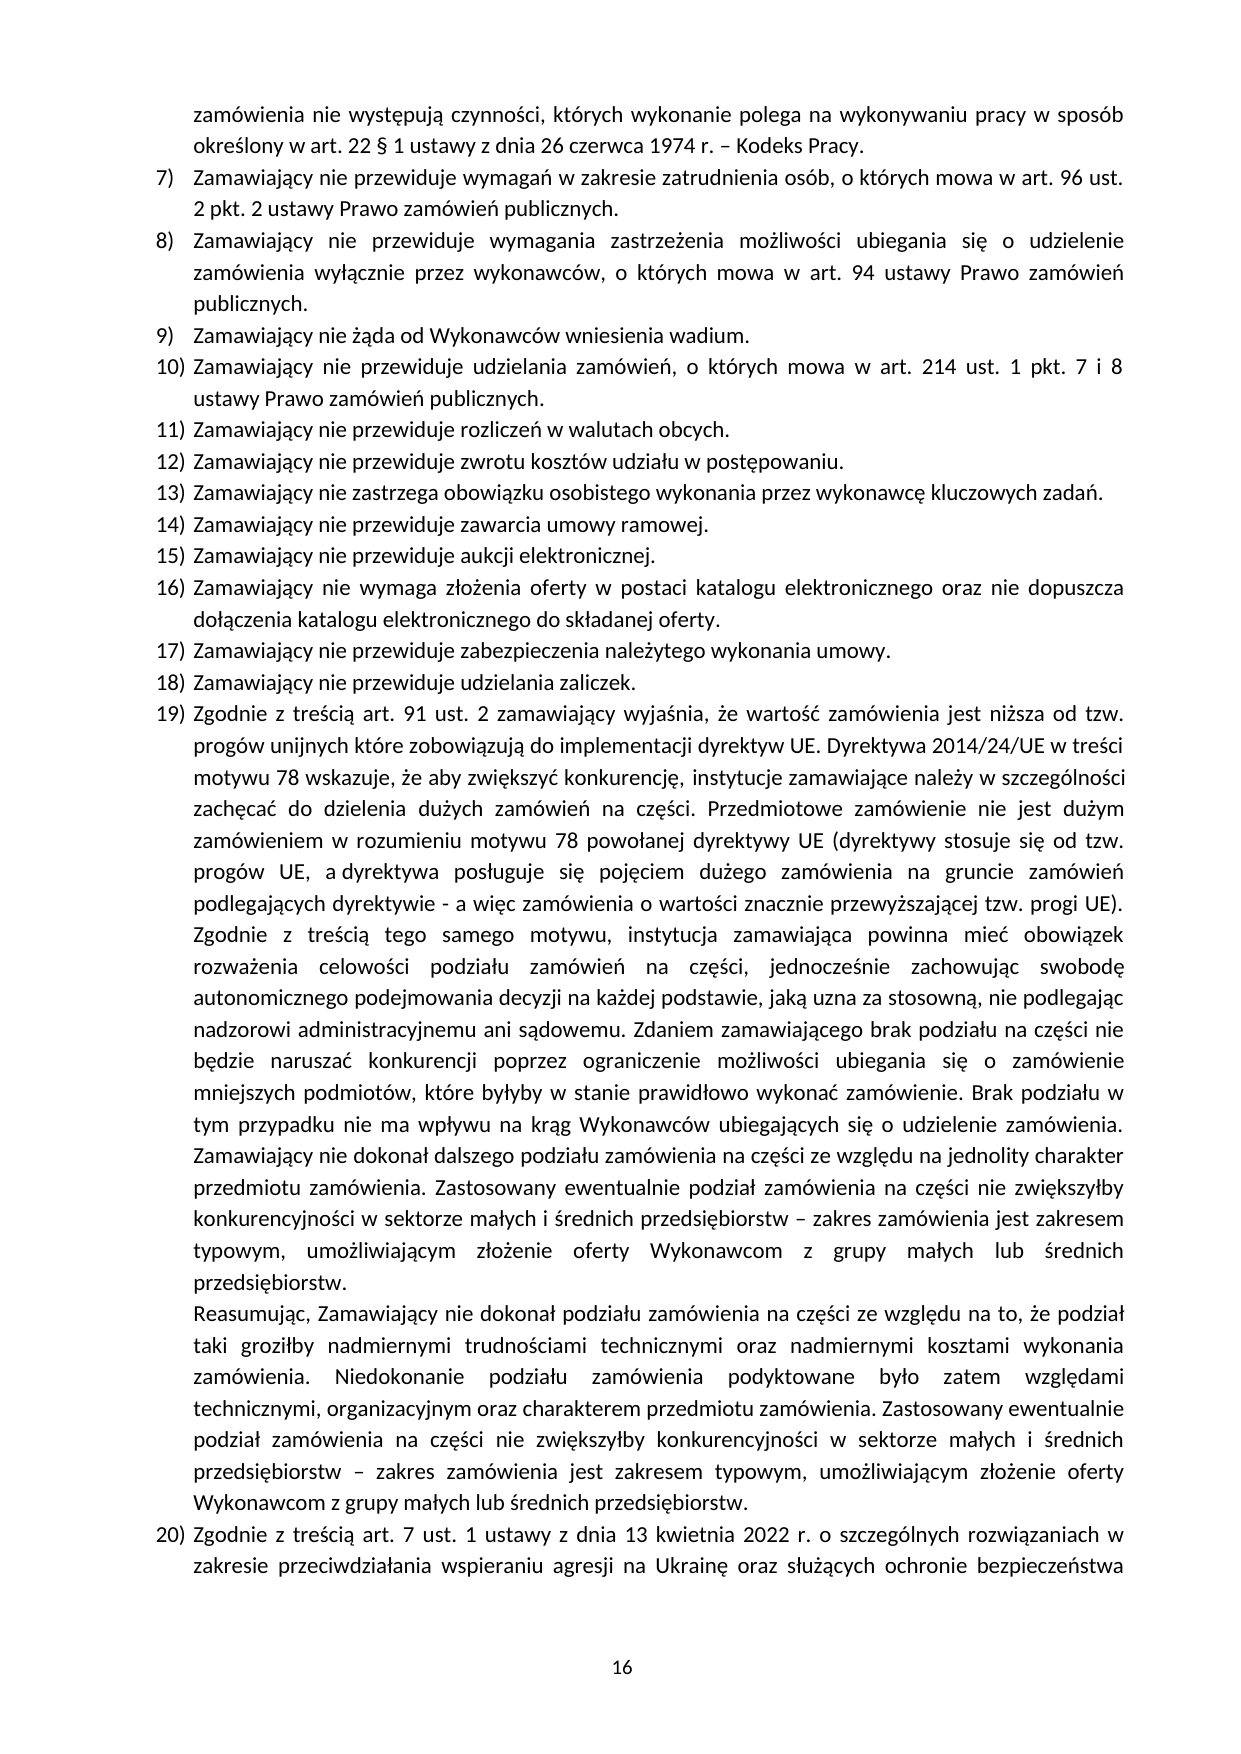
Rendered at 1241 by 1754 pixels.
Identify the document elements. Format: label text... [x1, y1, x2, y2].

list Zamawiający nie wymaga złożenia oferty w postaci katalogu elektronicznego oraz nie dopuszcza dołączenia katalogu elektronicznego do składanej oferty. [156, 573, 1126, 633]
list Zamawiający nie przewiduje rozliczeń w walutach obcych. [156, 415, 1126, 443]
list Reasumując, Zamawiający nie dokonał podziału zamówienia na części ze względu na to, że podział taki groziłby nadmiernymi trudnościami technicznymi oraz nadmiernymi kosztami wykonania zamówienia. Niedokonanie podziału zamówienia podyktowane było zatem względami technicznymi, organizacyjnym oraz charakterem przedmiotu zamówienia. Zastosowany ewentualnie podział zamówienia na części nie zwiększyłby konkurencyjności w sektorze małych i średnich przedsiębiorstw – zakres zamówienia jest zakresem typowym, umożliwiającym złożenie oferty Wykonawcom z grupy małych lub średnich przedsiębiorstw. [193, 1299, 1126, 1517]
list Zamawiający nie zastrzega obowiązku osobistego wykonania przez wykonawcę kluczowych zadań. [156, 478, 1126, 507]
list Zamawiający nie przewiduje wymagań w zakresie zatrudnienia osób, o których mowa w art. 96 ust. 2 pkt. 2 ustawy Prawo zamówień publicznych. [156, 163, 1126, 222]
list Zamawiający nie przewiduje zwrotu kosztów udziału w postępowaniu. [156, 447, 1126, 475]
list Zamawiający nie przewiduje udzielania zaliczek. [156, 668, 1126, 696]
list Zamawiający nie przewiduje zawarcia umowy ramowej. [156, 510, 1126, 538]
list Zamawiający nie przewiduje wymagania zastrzeżenia możliwości ubiegania się o udzielenie zamówienia wyłącznie przez wykonawców, o których mowa w art. 94 ustawy Prawo zamówień publicznych. [156, 226, 1126, 317]
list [156, 1520, 1126, 1580]
list Zgodnie z treścią art. 91 ust. 2 zamawiający wyjaśnia, że wartość zamówienia jest niższa od tzw. progów unijnych które zobowiązują do implementacji dyrektyw UE. Dyrektywa 2014/24/UE w treści motywu 78 wskazuje, że aby zwiększyć konkurencję, instytucje zamawiające należy w szczególności zachęcać do dzielenia dużych zamówień na części. Przedmiotowe zamówienie nie jest dużym zamówieniem w rozumieniu motywu 78 powołanej dyrektywy UE (dyrektywy stosuje się od tzw. progów UE, a dyrektywa posługuje się pojęciem dużego zamówienia na gruncie zamówień podlegających dyrektywie - a więc zamówienia o wartości znacznie przewyższającej tzw. progi UE). Zgodnie z treścią tego samego motywu, instytucja zamawiająca powinna mieć obowiązek rozważenia celowości podziału zamówień na części, jednocześnie zachowując swobodę autonomicznego podejmowania decyzji na każdej podstawie, jaką uzna za stosowną, nie podlegając nadzorowi administracyjnemu ani sądowemu. Zdaniem zamawiającego brak podziału na części nie będzie naruszać konkurencji poprzez ograniczenie możliwości ubiegania się o zamówienie mniejszych podmiotów, które byłyby w stanie prawidłowo wykonać zamówienie. Brak podziału w tym przypadku nie ma wpływu na krąg Wykonawców ubiegających się o udzielenie zamówienia. Zamawiający nie dokonał dalszego podziału zamówienia na części ze względu na jednolity charakter przedmiotu zamówienia. Zastosowany ewentualnie podział zamówienia na części nie zwiększyłby konkurencyjności w sektorze małych i średnich przedsiębiorstw – zakres zamówienia jest zakresem typowym, umożliwiającym złożenie oferty Wykonawcom z grupy małych lub średnich przedsiębiorstw. [156, 699, 1126, 1296]
list Zamawiający nie przewiduje aukcji elektronicznej. [156, 542, 1126, 570]
list Zamawiający nie żąda od Wykonawców wniesienia wadium. [156, 321, 1126, 349]
list Zamawiający nie przewiduje udzielania zamówień, o których mowa w art. 214 ust. 1 pkt. 7 i 8 ustawy Prawo zamówień publicznych. [156, 352, 1126, 412]
list Zamawiający nie przewiduje zabezpieczenia należytego wykonania umowy. [156, 636, 1126, 664]
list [156, 100, 1126, 159]
